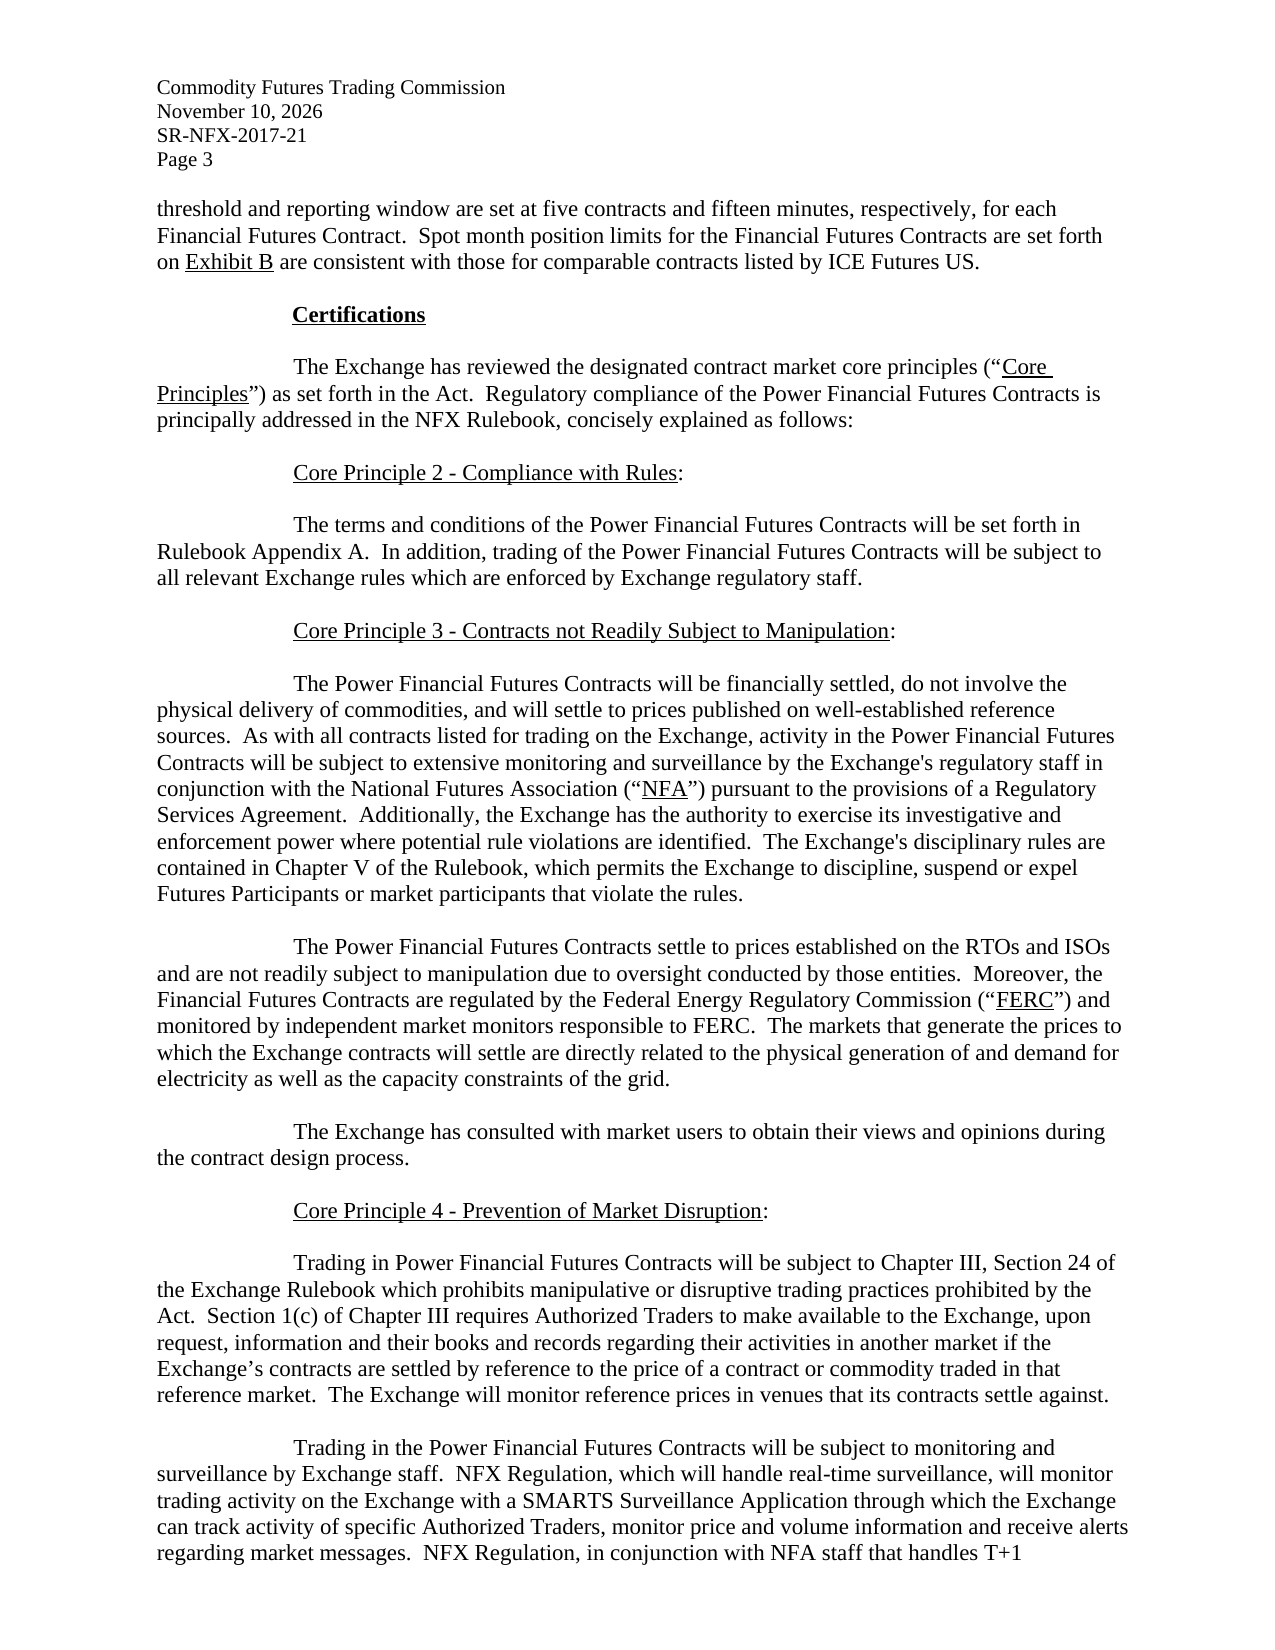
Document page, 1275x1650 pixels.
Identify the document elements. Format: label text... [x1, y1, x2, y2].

text Core Principle 3 - Contracts not Readily Subject to Manipulation: [157, 617, 1130, 643]
text The terms and conditions of the Power Financial Futures Contracts will be set forth in Rulebook Appendix A. In addition, trading of the Power Financial Futures Contracts will be subject to all relevant Exchange rules which are enforced by Exchange regulatory staff. [157, 512, 1130, 591]
text Core Principle 2 - Compliance with Rules: [157, 459, 1130, 485]
text Certifications [157, 301, 1130, 327]
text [157, 195, 1130, 274]
text Trading in Power Financial Futures Contracts will be subject to Chapter III, Section 24 of the Exchange Rulebook which prohibits manipulative or disruptive trading practices prohibited by the Act. Section 1(c) of Chapter III requires Authorized Traders to make available to the Exchange, upon request, information and their books and records regarding their activities in another market if the Exchange’s contracts are settled by reference to the price of a contract or commodity traded in that reference market. The Exchange will monitor reference prices in venues that its contracts settle against. [157, 1249, 1130, 1408]
text The Power Financial Futures Contracts will be financially settled, do not involve the physical delivery of commodities, and will settle to prices published on well-established reference sources. As with all contracts listed for trading on the Exchange, activity in the Power Financial Futures Contracts will be subject to extensive monitoring and surveillance by the Exchange's regulatory staff in conjunction with the National Futures Association (“NFA”) pursuant to the provisions of a Regulatory Services Agreement. Additionally, the Exchange has the authority to exercise its investigative and enforcement power where potential rule violations are identified. The Exchange's disciplinary rules are contained in Chapter V of the Rulebook, which permits the Exchange to discipline, suspend or expel Futures Participants or market participants that violate the rules. [157, 670, 1130, 907]
text Core Principle 4 - Prevention of Market Disruption: [157, 1197, 1130, 1223]
text The Exchange has reviewed the designated contract market core principles (“Core Principles”) as set forth in the Act. Regulatory compliance of the Power Financial Futures Contracts is principally addressed in the NFX Rulebook, concisely explained as follows: [157, 353, 1130, 432]
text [157, 1434, 1130, 1566]
text The Power Financial Futures Contracts settle to prices established on the RTOs and ISOs and are not readily subject to manipulation due to oversight conducted by those entities. Moreover, the Financial Futures Contracts are regulated by the Federal Energy Regulatory Commission (“FERC”) and monitored by independent market monitors responsible to FERC. The markets that generate the prices to which the Exchange contracts will settle are directly related to the physical generation of and demand for electricity as well as the capacity constraints of the grid. [157, 933, 1130, 1091]
text The Exchange has consulted with market users to obtain their views and opinions during the contract design process. [157, 1118, 1130, 1170]
